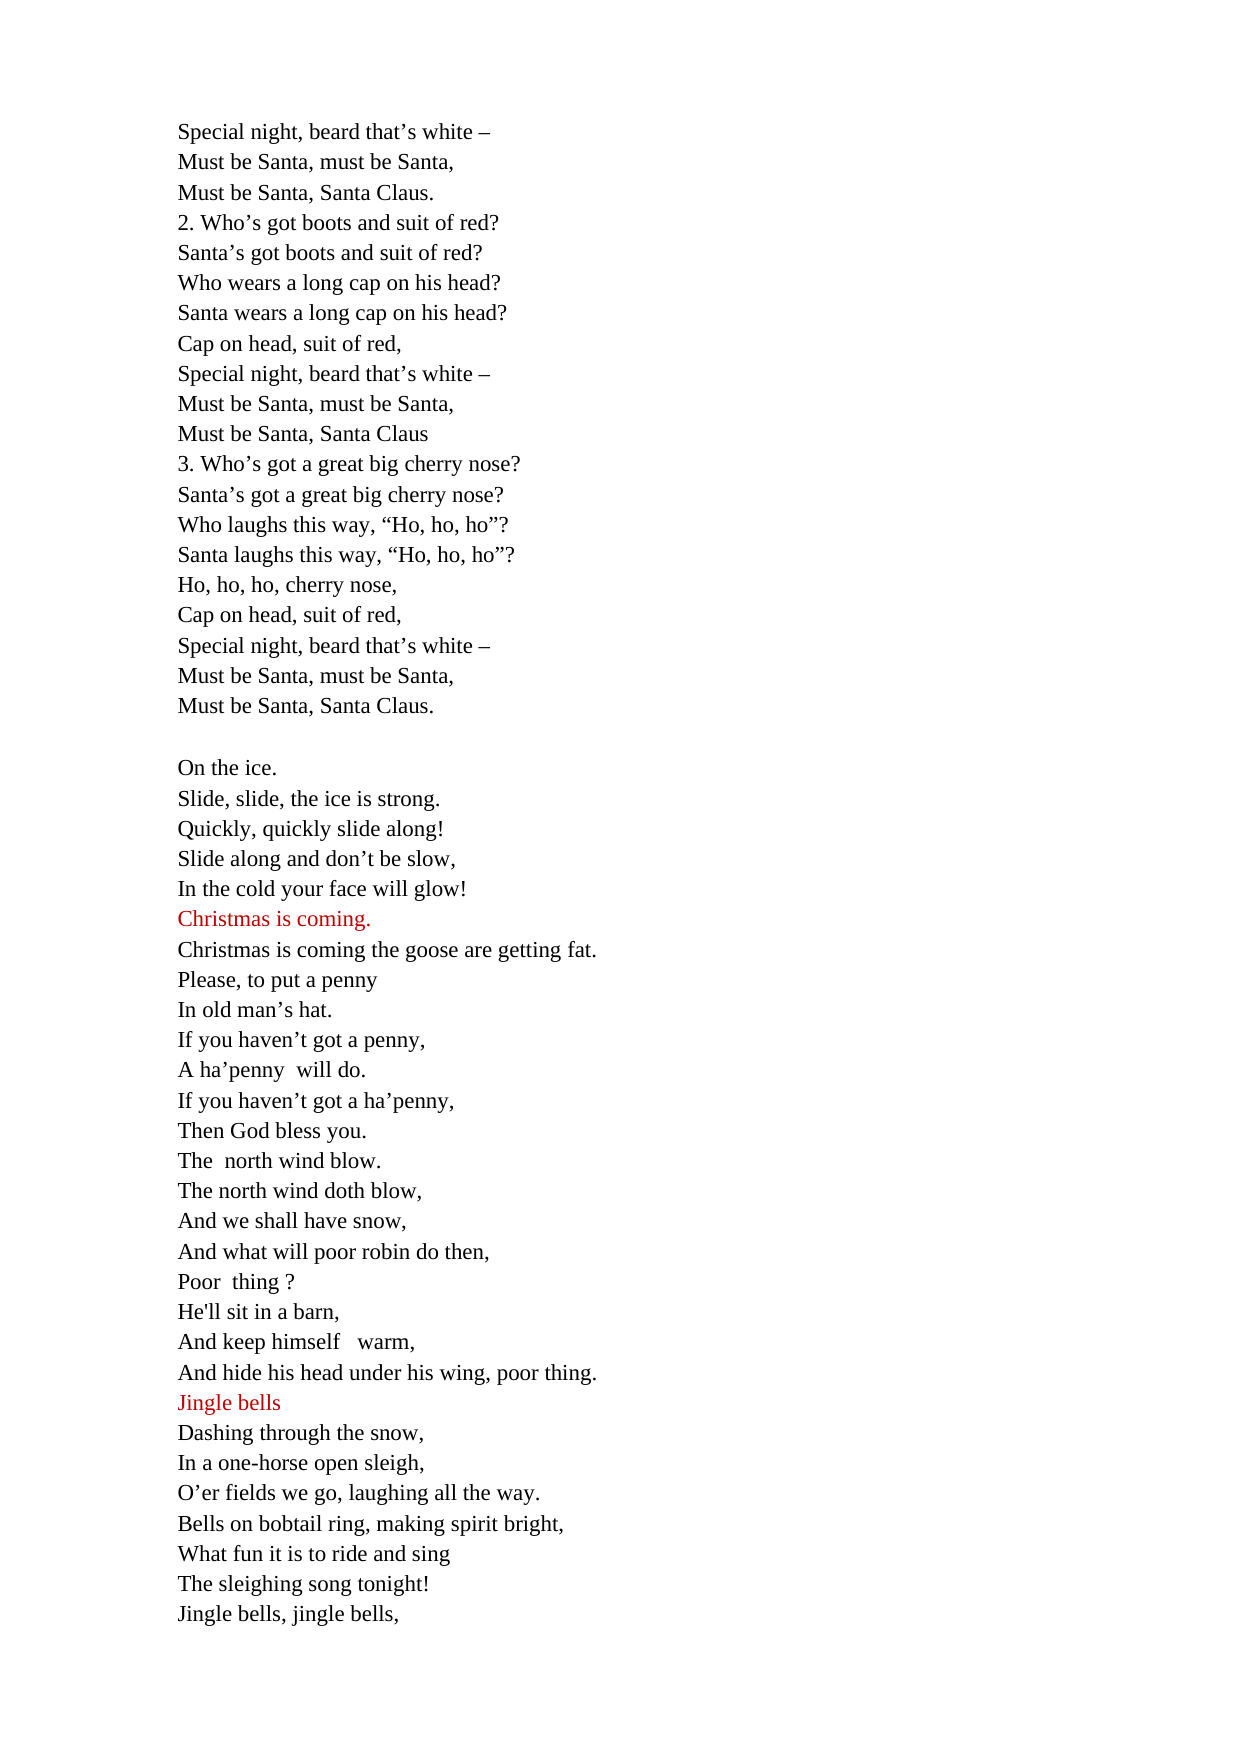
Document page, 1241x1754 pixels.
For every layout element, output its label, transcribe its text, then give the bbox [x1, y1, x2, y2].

text And keep himself warm, [177, 1328, 1152, 1355]
text The north wind blow. [177, 1147, 1152, 1173]
text What fun it is to ride and sing [177, 1540, 1152, 1566]
text Special night, beard that’s white – [177, 360, 1152, 386]
text A ha’penny will do. [177, 1057, 1152, 1083]
text Jingle bells [177, 1389, 1152, 1415]
text Santa’s got a great big cherry nose? [177, 481, 1152, 507]
text Then God bless you. [177, 1117, 1152, 1143]
text Who wears a long cap on his head? [177, 269, 1152, 296]
text And hide his head under his wing, poor thing. [177, 1359, 1152, 1385]
text Quickly, quickly slide along! [177, 815, 1152, 841]
text And we shall have snow, [177, 1208, 1152, 1234]
text In a one-horse open sleigh, [177, 1449, 1152, 1476]
text Santa laughs this way, “Ho, ho, ho”? [177, 541, 1152, 567]
text Must be Santa, must be Santa, [177, 148, 1152, 175]
text Cap on head, suit of red, [177, 329, 1152, 356]
text The north wind doth blow, [177, 1177, 1152, 1204]
text If you haven’t got a penny, [177, 1026, 1152, 1053]
text O’er fields we go, laughing all the way. [177, 1479, 1152, 1506]
text Poor thing ? [177, 1268, 1152, 1294]
text Cap on head, suit of red, [177, 601, 1152, 628]
text Christmas is coming the goose are getting fat. [177, 936, 1152, 962]
text 3. Who’s got a great big cherry nose? [177, 450, 1152, 477]
text Bells on bobtail ring, making spirit bright, [177, 1510, 1152, 1536]
text Must be Santa, Santa Claus. [177, 178, 1152, 205]
text 2. Who’s got boots and suit of red? [177, 209, 1152, 235]
text Santa’s got boots and suit of red? [177, 239, 1152, 265]
text Dashing through the snow, [177, 1419, 1152, 1445]
text Ho, ho, ho, cherry nose, [177, 571, 1152, 598]
text He'll sit in a barn, [177, 1298, 1152, 1324]
text Santa wears a long cap on his head? [177, 299, 1152, 326]
text Must be Santa, must be Santa, [177, 662, 1152, 688]
text Special night, beard that’s white – [177, 118, 1152, 144]
text Who laughs this way, “Ho, ho, ho”? [177, 511, 1152, 537]
text On the ice. [177, 754, 1152, 781]
text If you haven’t got a ha’penny, [177, 1087, 1152, 1113]
text Special night, beard that’s white – [177, 632, 1152, 658]
text Must be Santa, must be Santa, [177, 390, 1152, 416]
text The sleighing song tonight! [177, 1570, 1152, 1596]
text Must be Santa, Santa Claus [177, 420, 1152, 447]
text Must be Santa, Santa Claus. [177, 692, 1152, 718]
text In old man’s hat. [177, 996, 1152, 1022]
text And what will poor robin do then, [177, 1238, 1152, 1264]
text Christmas is coming. [177, 906, 1152, 932]
text Slide along and don’t be slow, [177, 845, 1152, 871]
text Slide, slide, the ice is strong. [177, 785, 1152, 811]
text In the cold your face will glow! [177, 875, 1152, 902]
text Jingle bells, jingle bells, [177, 1600, 1152, 1627]
text Please, to put a penny [177, 966, 1152, 992]
